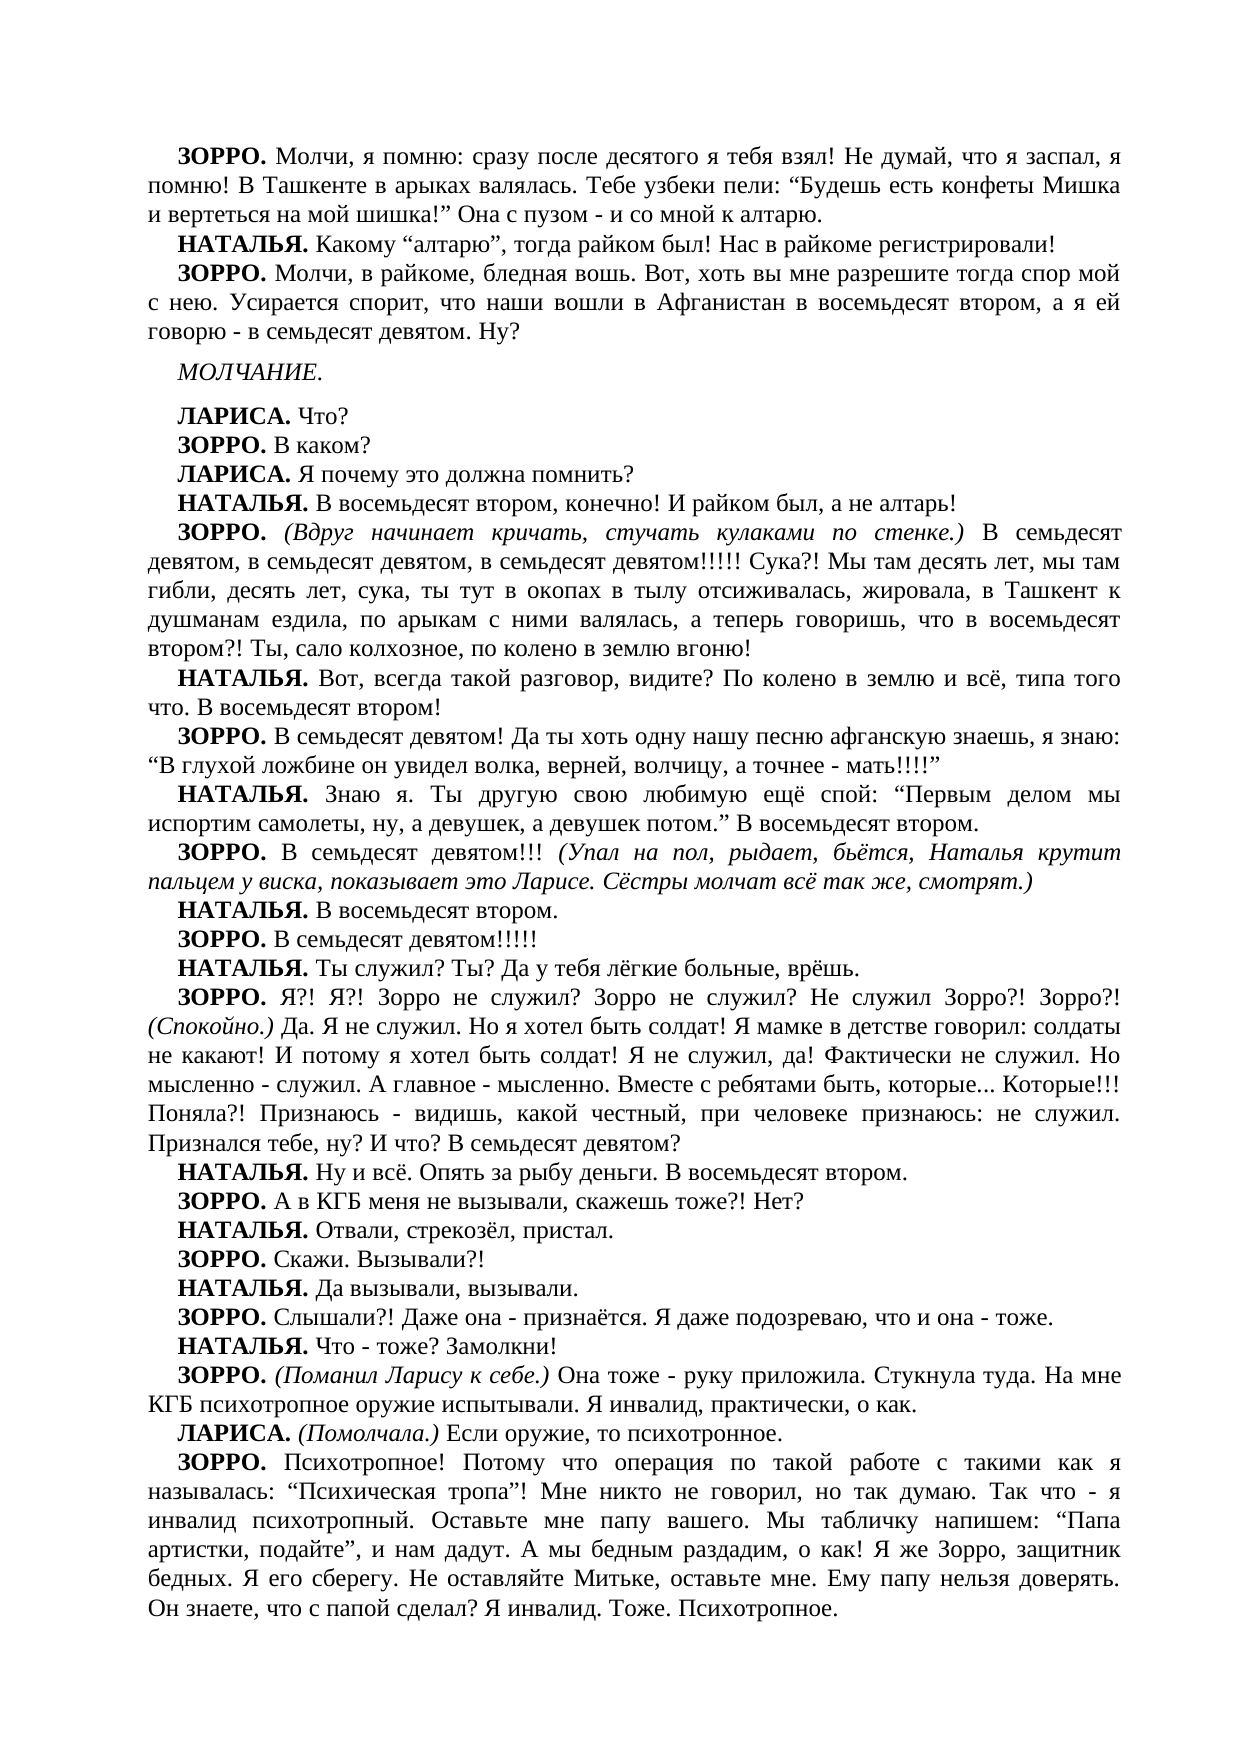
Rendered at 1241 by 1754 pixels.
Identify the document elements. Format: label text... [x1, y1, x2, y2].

text ЗОРРО. В семьдесят девятом!!! (Упал на пол, рыдает, бьётся, Наталья крутит пальцем у виска, показывает это Ларисе. Сёстры молчат всё так же, смотрят.) [148, 837, 1122, 895]
text НАТАЛЬЯ. Знаю я. Ты другую свою любимую ещё спой: “Первым делом мы испортим самолеты, ну, а девушек, а девушек потом.” В восемьдесят втором. [148, 779, 1122, 837]
text НАТАЛЬЯ. Ты служил? Ты? Да у тебя лёгкие больные, врёшь. [148, 953, 1122, 982]
text ЛАРИСА. Я почему это должна помнить? [148, 459, 1122, 488]
text ЗОРРО. В семьдесят девятом!!!!! [148, 924, 1122, 953]
text НАТАЛЬЯ. Отвали, стрекозёл, пристал. [148, 1214, 1122, 1244]
text НАТАЛЬЯ. Какому “алтарю”, тогда райком был! Нас в райкоме регистрировали! [148, 228, 1122, 257]
text ЗОРРО. Я?! Я?! Зорро не служил? Зорро не служил? Не служил Зорро?! Зорро?! (Спокойно.) Да. Я не служил. Но я хотел быть солдат! Я мамке в детстве говорил: солдаты не какают! И потому я хотел быть солдат! Я не служил, да! Фактически не служил. Но мысленно - служил. А главное - мысленно. Вместе с ребятами быть, которые... Которые!!! Поняла?! Признаюсь - видишь, какой честный, при человеке признаюсь: не служил. Признался тебе, ну? И что? В семьдесят девятом? [148, 982, 1122, 1156]
text НАТАЛЬЯ. Что - тоже? Замолкни! [148, 1331, 1122, 1360]
text ЛАРИСА. Что? [148, 401, 1122, 430]
text МОЛЧАНИЕ. [177, 357, 1122, 386]
text НАТАЛЬЯ. В восемьдесят втором, конечно! И райком был, а не алтарь! [148, 488, 1122, 517]
text ЗОРРО. А в КГБ меня не вызывали, скажешь тоже?! Нет? [148, 1186, 1122, 1214]
text ЗОРРО. (Вдруг начинает кричать, стучать кулаками по стенке.) В семьдесят девятом, в семьдесят девятом, в семьдесят девятом!!!!! Сука?! Мы там десять лет, мы там гибли, десять лет, сука, ты тут в окопах в тылу отсиживалась, жировала, в Ташкент к душманам ездила, по арыкам с ними валялась, а теперь говоришь, что в восемьдесят втором?! Ты, сало колхозное, по колено в землю вгоню! [148, 517, 1122, 662]
text ЗОРРО. В семьдесят девятом! Да ты хоть одну нашу песню афганскую знаешь, я знаю: “В глухой ложбине он увидел волка, верней, волчицу, а точнее - мать!!!!” [148, 721, 1122, 779]
text ЗОРРО. Скажи. Вызывали?! [148, 1244, 1122, 1273]
text НАТАЛЬЯ. Ну и всё. Опять за рыбу деньги. В восемьдесят втором. [148, 1156, 1122, 1186]
text ЗОРРО. Слышали?! Даже она - признаётся. Я даже подозреваю, что и она - тоже. [148, 1302, 1122, 1331]
text ЗОРРО. Молчи, я помню: сразу после десятого я тебя взял! Не думай, что я заспал, я помню! В Ташкенте в арыках валялась. Тебе узбеки пели: “Будешь есть конфеты Мишка и вертеться на мой шишка!” Она с пузом - и со мной к алтарю. [148, 141, 1122, 228]
text ЗОРРО. Молчи, в райкоме, бледная вошь. Вот, хоть вы мне разрешите тогда спор мой с нею. Усирается спорит, что наши вошли в Афганистан в восемьдесят втором, а я ей говорю - в семьдесят девятом. Ну? [148, 257, 1122, 345]
text НАТАЛЬЯ. В восемьдесят втором. [148, 895, 1122, 924]
text ЗОРРО. Психотропное! Потому что операция по такой работе с такими как я называлась: “Психическая тропа”! Мне никто не говорил, но так думаю. Так что - я инвалид психотропный. Оставьте мне папу вашего. Мы табличку напишем: “Папа артистки, подайте”, и нам дадут. А мы бедным раздадим, о как! Я же Зорро, защитник бедных. Я его сберегу. Не оставляйте Митьке, оставьте мне. Ему папу нельзя доверять. Он знаете, что с папой сделал? Я инвалид. Тоже. Психотропное. [148, 1447, 1122, 1621]
text ЗОРРО. В каком? [148, 430, 1122, 459]
text ЛАРИСА. (Помолчала.) Если оружие, то психотронное. [148, 1418, 1122, 1447]
text ЗОРРО. (Поманил Ларису к себе.) Она тоже - руку приложила. Стукнула туда. На мне КГБ психотропное оружие испытывали. Я инвалид, практически, о как. [148, 1360, 1122, 1418]
text НАТАЛЬЯ. Вот, всегда такой разговор, видите? По колено в землю и всё, типа того что. В восемьдесят втором! [148, 662, 1122, 721]
text НАТАЛЬЯ. Да вызывали, вызывали. [148, 1273, 1122, 1302]
